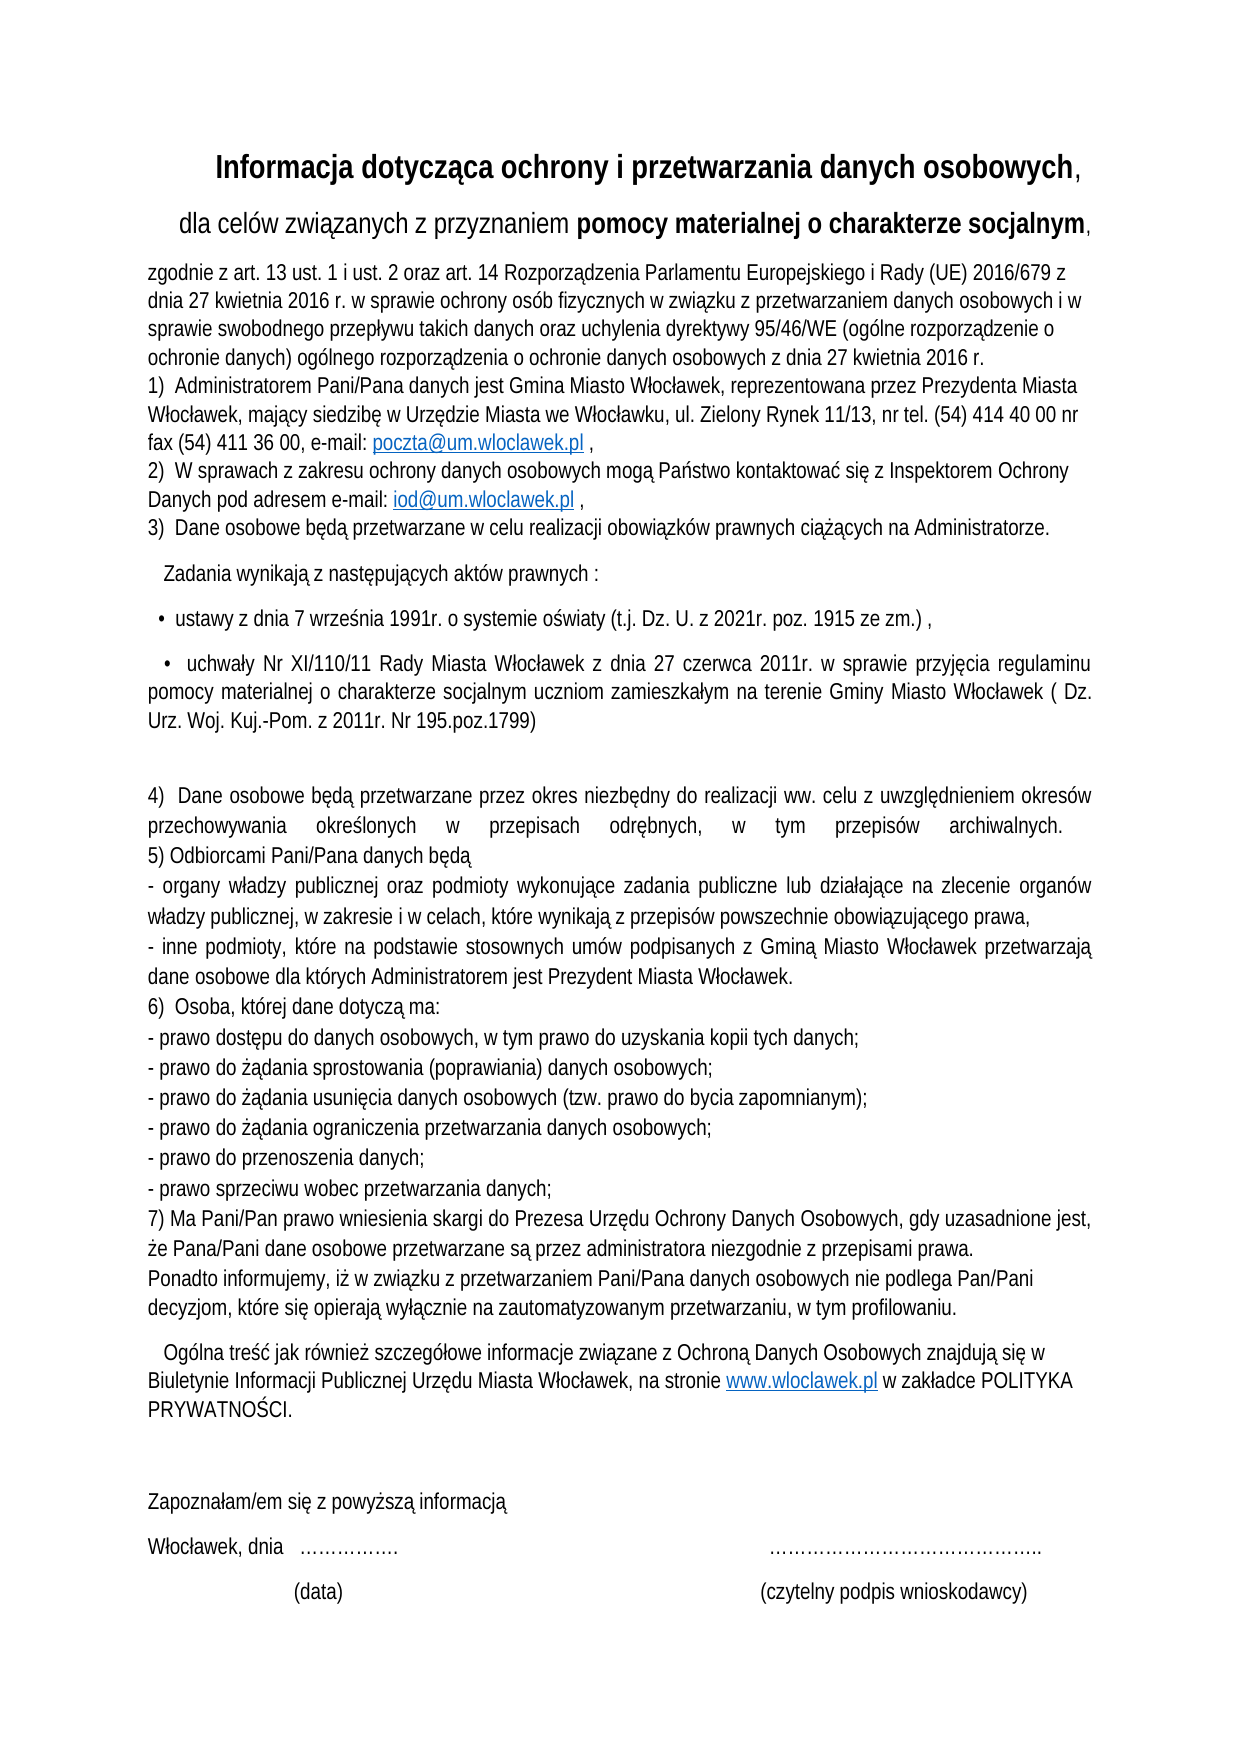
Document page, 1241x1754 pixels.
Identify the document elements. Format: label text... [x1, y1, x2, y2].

text • ustawy z dnia 7 września 1991r. o systemie oświaty (t.j. Dz. U. z 2021r. poz. 1915 ze zm.) , [148, 604, 1093, 631]
text 7) Ma Pani/Pan prawo wniesienia skargi do Prezesa Urzędu Ochrony Danych Osobowych, gdy uzasadnione jest, że Pana/Pani dane osobowe przetwarzane są przez administratora niezgodnie z przepisami prawa. [148, 1205, 1093, 1261]
text - prawo do żądania ograniczenia przetwarzania danych osobowych; [148, 1114, 1093, 1141]
text zgodnie z art. 13 ust. 1 i ust. 2 oraz art. 14 Rozporządzenia Parlamentu Europejskiego i Rady (UE) 2016/679 z dnia 27 kwietnia 2016 r. w sprawie ochrony osób fizycznych w związku z przetwarzaniem danych osobowych i w sprawie swobodnego przepływu takich danych oraz uchylenia dyrektywy 95/46/WE (ogólne rozporządzenie o ochronie danych) ogólnego rozporządzenia o ochronie danych osobowych z dnia 27 kwietnia 2016 r. 1) Administratorem Pani/Pana danych jest Gmina Miasto Włocławek, reprezentowana przez Prezydenta Miasta Włocławek, mający siedzibę w Urzędzie Miasta we Włocławku, ul. Zielony Rynek 11/13, nr tel. (54) 414 40 00 nr fax (54) 411 36 00, e-mail: poczta@um.wloclawek.pl , 2) W sprawach z zakresu ochrony danych osobowych mogą Państwo kontaktować się z Inspektorem Ochrony Danych pod adresem e-mail: iod@um.wloclawek.pl , 3) Dane osobowe będą przetwarzane w celu realizacji obowiązków prawnych ciążących na Administratorze. [148, 258, 1093, 541]
text Włocławek, dnia ……………. …………………………………….. [148, 1533, 1093, 1559]
text Zadania wynikają z następujących aktów prawnych : [148, 559, 1093, 586]
text • uchwały Nr XI/110/11 Rady Miasta Włocławek z dnia 27 czerwca 2011r. w sprawie przyjęcia regulaminu pomocy materialnej o charakterze socjalnym uczniom zamieszkałym na terenie Gminy Miasto Włocławek ( Dz. Urz. Woj. Kuj.-Pom. z 2011r. Nr 195.poz.1799) [148, 650, 1093, 733]
text - prawo sprzeciwu wobec przetwarzania danych; [148, 1174, 1093, 1201]
text Zapoznałam/em się z powyższą informacją [148, 1488, 1093, 1514]
text - prawo do żądania sprostowania (poprawiania) danych osobowych; [148, 1054, 1093, 1080]
text - inne podmioty, które na podstawie stosownych umów podpisanych z Gminą Miasto Włocławek przetwarzają dane osobowe dla których Administratorem jest Prezydent Miasta Włocławek. [148, 933, 1093, 989]
text - prawo do żądania usunięcia danych osobowych (tzw. prawo do bycia zapomnianym); [148, 1084, 1093, 1110]
text - organy władzy publicznej oraz podmioty wykonujące zadania publiczne lub działające na zlecenie organów władzy publicznej, w zakresie i w celach, które wynikają z przepisów powszechnie obowiązującego prawa, [148, 872, 1093, 929]
text Ponadto informujemy, iż w związku z przetwarzaniem Pani/Pana danych osobowych nie podlega Pan/Pani decyzjom, które się opierają wyłącznie na zautomatyzowanym przetwarzaniu, w tym profilowaniu. [148, 1265, 1093, 1320]
text 4) Dane osobowe będą przetwarzane przez okres niezbędny do realizacji ww. celu z uwzględnieniem okresów przechowywania określonych w przepisach odrębnych, w tym przepisów archiwalnych. 5) Odbiorcami Pani/Pana danych będą [148, 752, 1093, 869]
text Ogólna treść jak również szczegółowe informacje związane z Ochroną Danych Osobowych znajdują się w Biuletynie Informacji Publicznej Urzędu Miasta Włocławek, na stronie www.wloclawek.pl w zakładce POLITYKA PRYWATNOŚCI. [148, 1339, 1093, 1422]
text - prawo do przenoszenia danych; [148, 1144, 1093, 1171]
text (data) (czytelny podpis wnioskodawcy) [148, 1578, 1093, 1604]
text - prawo dostępu do danych osobowych, w tym prawo do uzyskania kopii tych danych; [148, 1023, 1093, 1050]
text Informacja dotycząca ochrony i przetwarzania danych osobowych, [148, 148, 1093, 186]
text 6) Osoba, której dane dotyczą ma: [148, 993, 1093, 1020]
text dla celów związanych z przyznaniem pomocy materialnej o charakterze socjalnym, [148, 206, 1093, 239]
